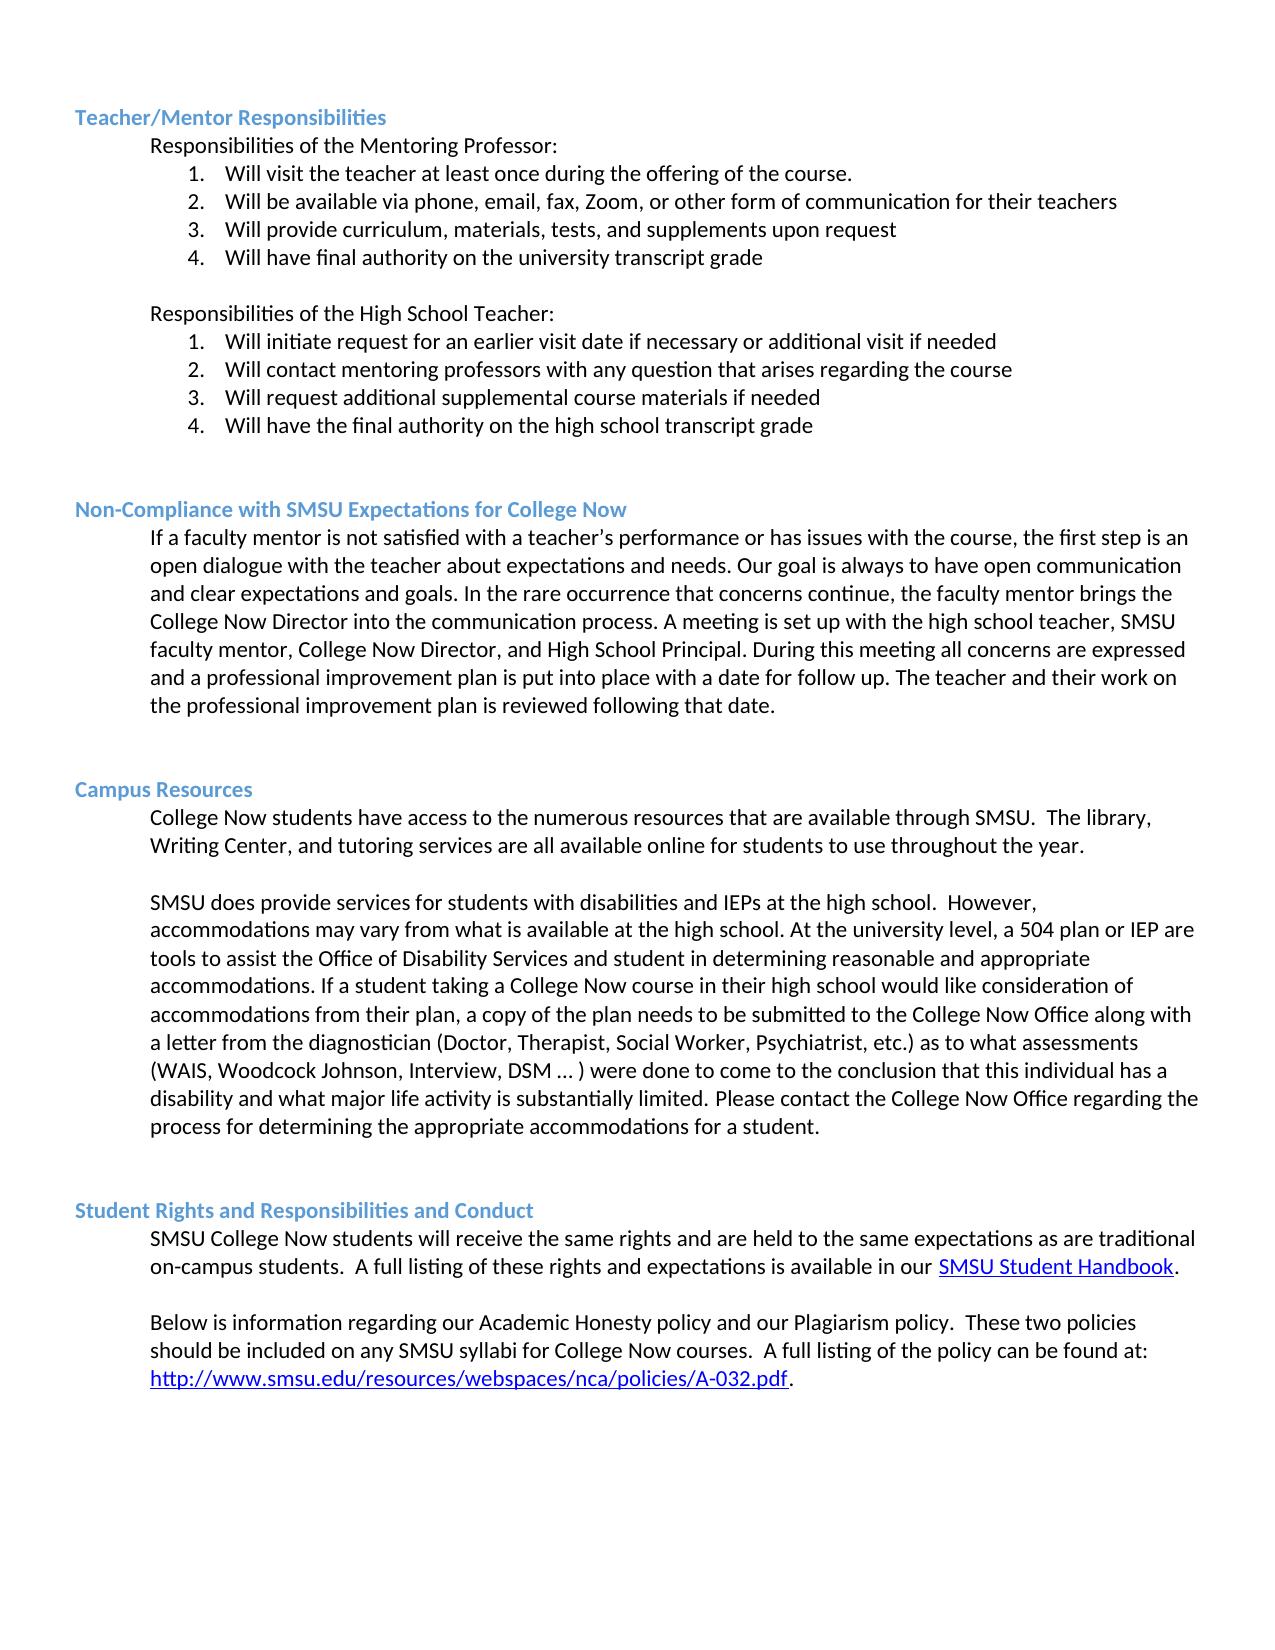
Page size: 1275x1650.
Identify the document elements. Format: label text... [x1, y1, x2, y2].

list Will have the final authority on the high school transcript grade [187, 411, 1200, 439]
text College Now students have access to the numerous resources that are available through SMSU. The library, Writing Center, and tutoring services are all available online for students to use throughout the year. [150, 803, 1200, 859]
subtitle Student Rights and Responsibilities and Conduct [75, 1196, 1200, 1224]
list Will contact mentoring professors with any question that arises regarding the course [187, 355, 1200, 383]
list Will visit the teacher at least once during the offering of the course. [187, 159, 1200, 187]
text SMSU College Now students will receive the same rights and are held to the same expectations as are traditional on-campus students. A full listing of these rights and expectations is available in our SMSU Student Handbook. [150, 1224, 1200, 1280]
list Will have final authority on the university transcript grade [187, 243, 1200, 271]
text Responsibilities of the Mentoring Professor: [75, 131, 1200, 159]
text Responsibilities of the High School Teacher: [150, 299, 1200, 327]
text Below is information regarding our Academic Honesty policy and our Plagiarism policy. These two policies should be included on any SMSU syllabi for College Now courses. A full listing of the policy can be found at: http://www.smsu.edu/resources/webspaces/nca/policies/A-032.pdf. [150, 1308, 1200, 1392]
list Will request additional supplemental course materials if needed [187, 383, 1200, 411]
list Will initiate request for an earlier visit date if necessary or additional visit if needed [187, 327, 1200, 355]
subtitle Campus Resources [75, 776, 1200, 803]
subtitle Non-Compliance with SMSU Expectations for College Now [75, 495, 1200, 523]
subtitle Teacher/Mentor Responsibilities [75, 103, 1200, 131]
list Will provide curriculum, materials, tests, and supplements upon request [187, 215, 1200, 243]
text If a faculty mentor is not satisfied with a teacher’s performance or has issues with the course, the first step is an open dialogue with the teacher about expectations and needs. Our goal is always to have open communication and clear expectations and goals. In the rare occurrence that concerns continue, the faculty mentor brings the College Now Director into the communication process. A meeting is set up with the high school teacher, SMSU faculty mentor, College Now Director, and High School Principal. During this meeting all concerns are expressed and a professional improvement plan is put into place with a date for follow up. The teacher and their work on the professional improvement plan is reviewed following that date. [150, 523, 1200, 719]
list Will be available via phone, email, fax, Zoom, or other form of communication for their teachers [187, 187, 1200, 215]
text SMSU does provide services for students with disabilities and IEPs at the high school. However, accommodations may vary from what is available at the high school. At the university level, a 504 plan or IEP are tools to assist the Office of Disability Services and student in determining reasonable and appropriate accommodations. If a student taking a College Now course in their high school would like consideration of accommodations from their plan, a copy of the plan needs to be submitted to the College Now Office along with a letter from the diagnostician (Doctor, Therapist, Social Worker, Psychiatrist, etc.) as to what assessments (WAIS, Woodcock Johnson, Interview, DSM … ) were done to come to the conclusion that this individual has a disability and what major life activity is substantially limited. Please contact the College Now Office regarding the process for determining the appropriate accommodations for a student. [150, 888, 1200, 1140]
